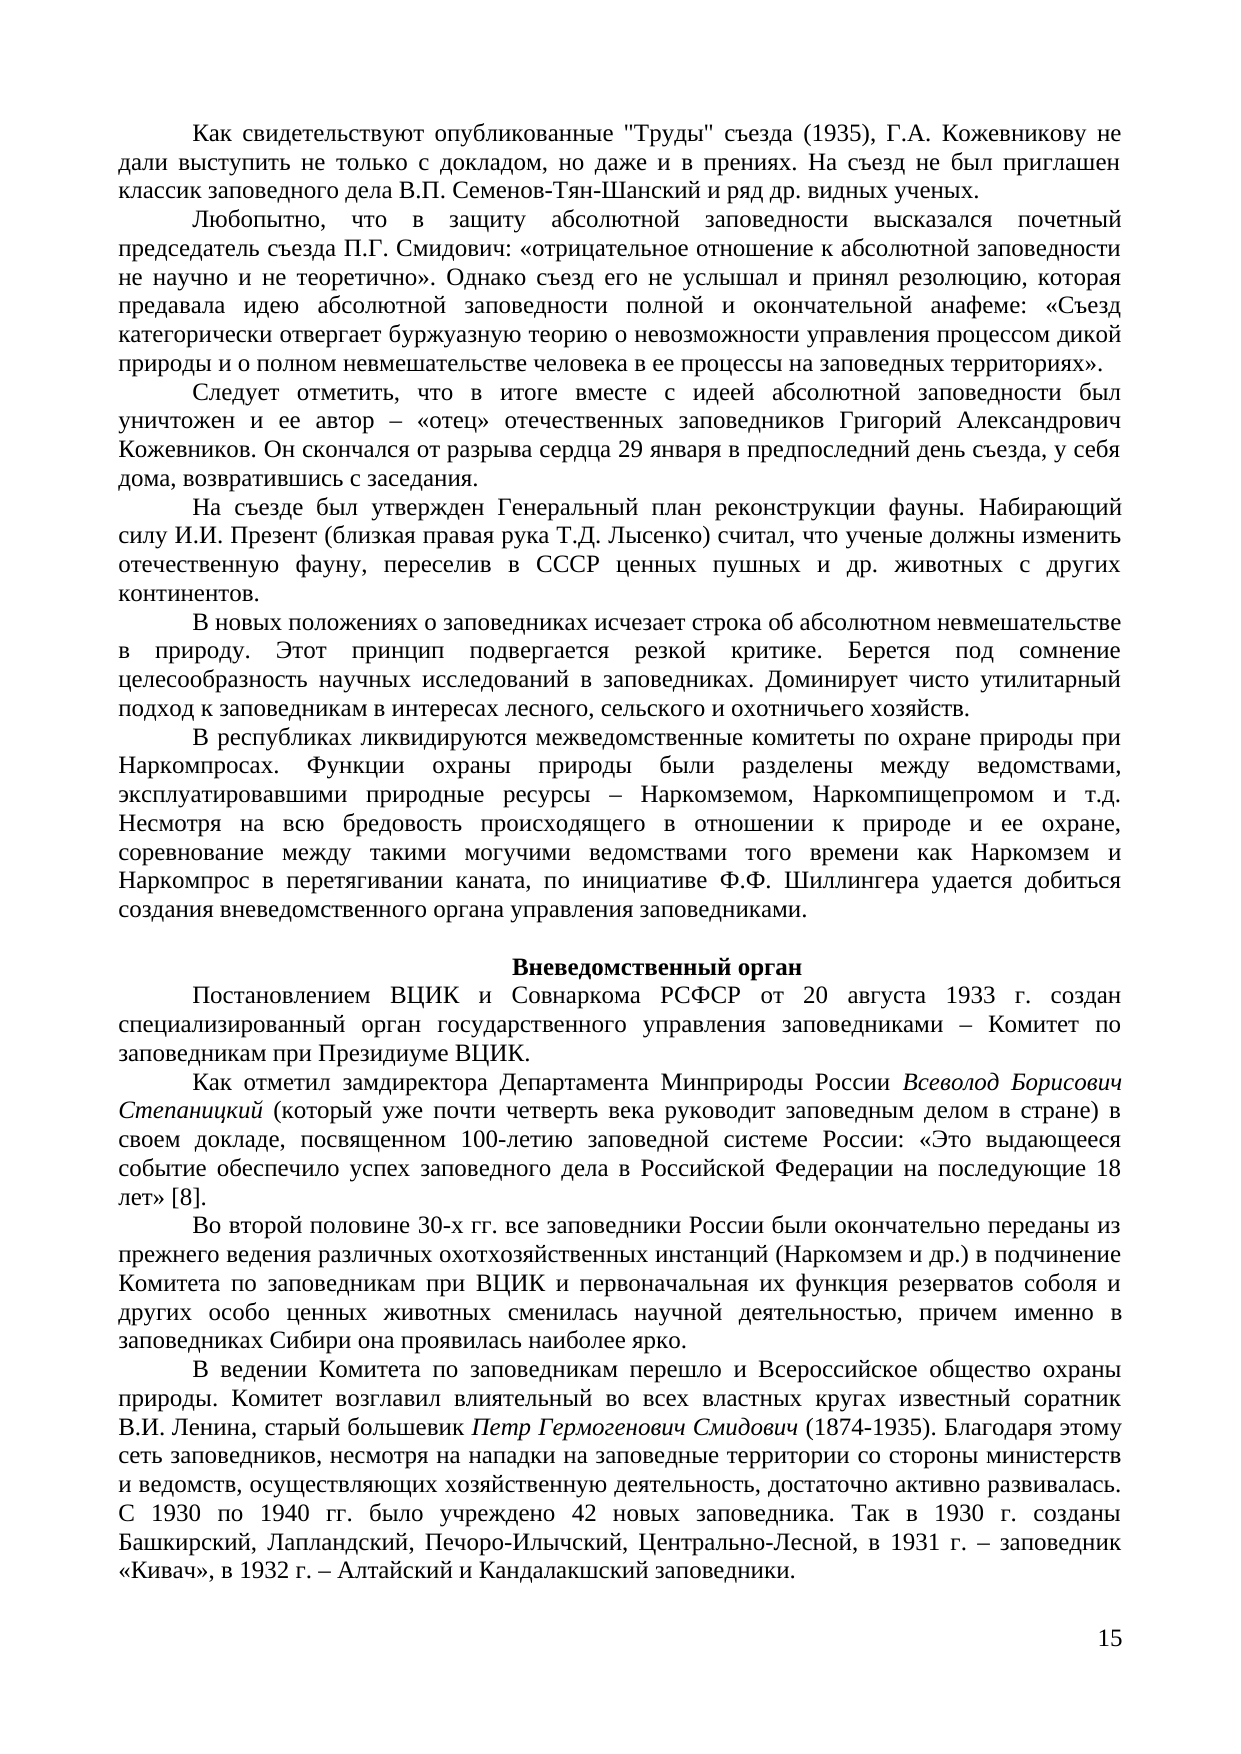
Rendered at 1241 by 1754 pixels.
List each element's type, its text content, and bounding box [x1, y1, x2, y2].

text Во второй половине 30-х гг. все заповедники России были окончательно переданы из прежнего ведения различных охотхозяйственных инстанций (Наркомзем и др.) в подчинение Комитета по заповедникам при ВЦИК и первоначальная их функция резерватов соболя и других особо ценных животных сменилась научной деятельностью, причем именно в заповедниках Сибири она проявилась наиболее ярко. [118, 1211, 1122, 1354]
text Следует отметить, что в итоге вместе с идеей абсолютной заповедности был уничтожен и ее автор – «отец» отечественных заповедников Григорий Александрович Кожевников. Он скончался от разрыва сердца 29 января в предпоследний день съезда, у себя дома, возвратившись с заседания. [118, 377, 1122, 492]
text Любопытно, что в защиту абсолютной заповедности высказался почетный председатель съезда П.Г. Смидович: «отрицательное отношение к абсолютной заповедности не научно и не теоретично». Однако съезд его не услышал и принял резолюцию, которая предавала идею абсолютной заповедности полной и окончательной анафеме: «Съезд категорически отвергает буржуазную теорию о невозможности управления процессом дикой природы и о полном невмешательстве человека в ее процессы на заповедных территориях». [118, 204, 1122, 377]
text В новых положениях о заповедниках исчезает строка об абсолютном невмешательстве в природу. Этот принцип подвергается резкой критике. Берется под сомнение целесообразность научных исследований в заповедниках. Доминирует чисто утилитарный подход к заповедникам в интересах лесного, сельского и охотничьего хозяйств. [118, 607, 1122, 722]
text Как свидетельствуют опубликованные "Труды" съезда (1935), Г.А. Кожевникову не дали выступить не только с докладом, но даже и в прениях. На съезд не был приглашен классик заповедного дела В.П. Семенов-Тян-Шанский и ряд др. видных ученых. [118, 118, 1122, 204]
text В ведении Комитета по заповедникам перешло и Всероссийское общество охраны природы. Комитет возглавил влиятельный во всех властных кругах известный соратник В.И. Ленина, старый большевик Петр Гермогенович Смидович (1874-1935). Благодаря этому сеть заповедников, несмотря на нападки на заповедные территории со стороны министерств и ведомств, осуществляющих хозяйственную деятельность, достаточно активно развивалась. С 1930 по 1940 гг. было учреждено 42 новых заповедника. Так в 1930 г. созданы Башкирский, Лапландский, Печоро-Илычский, Центрально-Лесной, в 1931 г. – заповедник «Кивач», в 1932 г. – Алтайский и Кандалакшский заповедники. [118, 1354, 1122, 1584]
text Постановлением ВЦИК и Совнаркома РСФСР от 20 августа 1933 г. создан специализированный орган государственного управления заповедниками – Комитет по заповедникам при Президиуме ВЦИК. [118, 981, 1122, 1067]
text В республиках ликвидируются межведомственные комитеты по охране природы при Наркомпросах. Функции охраны природы были разделены между ведомствами, эксплуатировавшими природные ресурсы – Наркомземом, Наркомпищепромом и т.д. Несмотря на всю бредовость происходящего в отношении к природе и ее охране, соревнование между такими могучими ведомствами того времени как Наркомзем и Наркомпрос в перетягивании каната, по инициативе Ф.Ф. Шиллингера удается добиться создания вневедомственного органа управления заповедниками. [118, 722, 1122, 923]
text Вневедомственный орган [118, 952, 1122, 981]
text На съезде был утвержден Генеральный план реконструкции фауны. Набирающий силу И.И. Презент (близкая правая рука Т.Д. Лысенко) считал, что ученые должны изменить отечественную фауну, переселив в СССР ценных пушных и др. животных с других континентов. [118, 492, 1122, 607]
text Как отметил замдиректора Департамента Минприроды России Всеволод Борисович Степаницкий (который уже почти четверть века руководит заповедным делом в стране) в своем докладе, посвященном 100-летию заповедной системе России: «Это выдающееся событие обеспечило успех заповедного дела в Российской Федерации на последующие 18 лет» [8]. [118, 1067, 1122, 1211]
